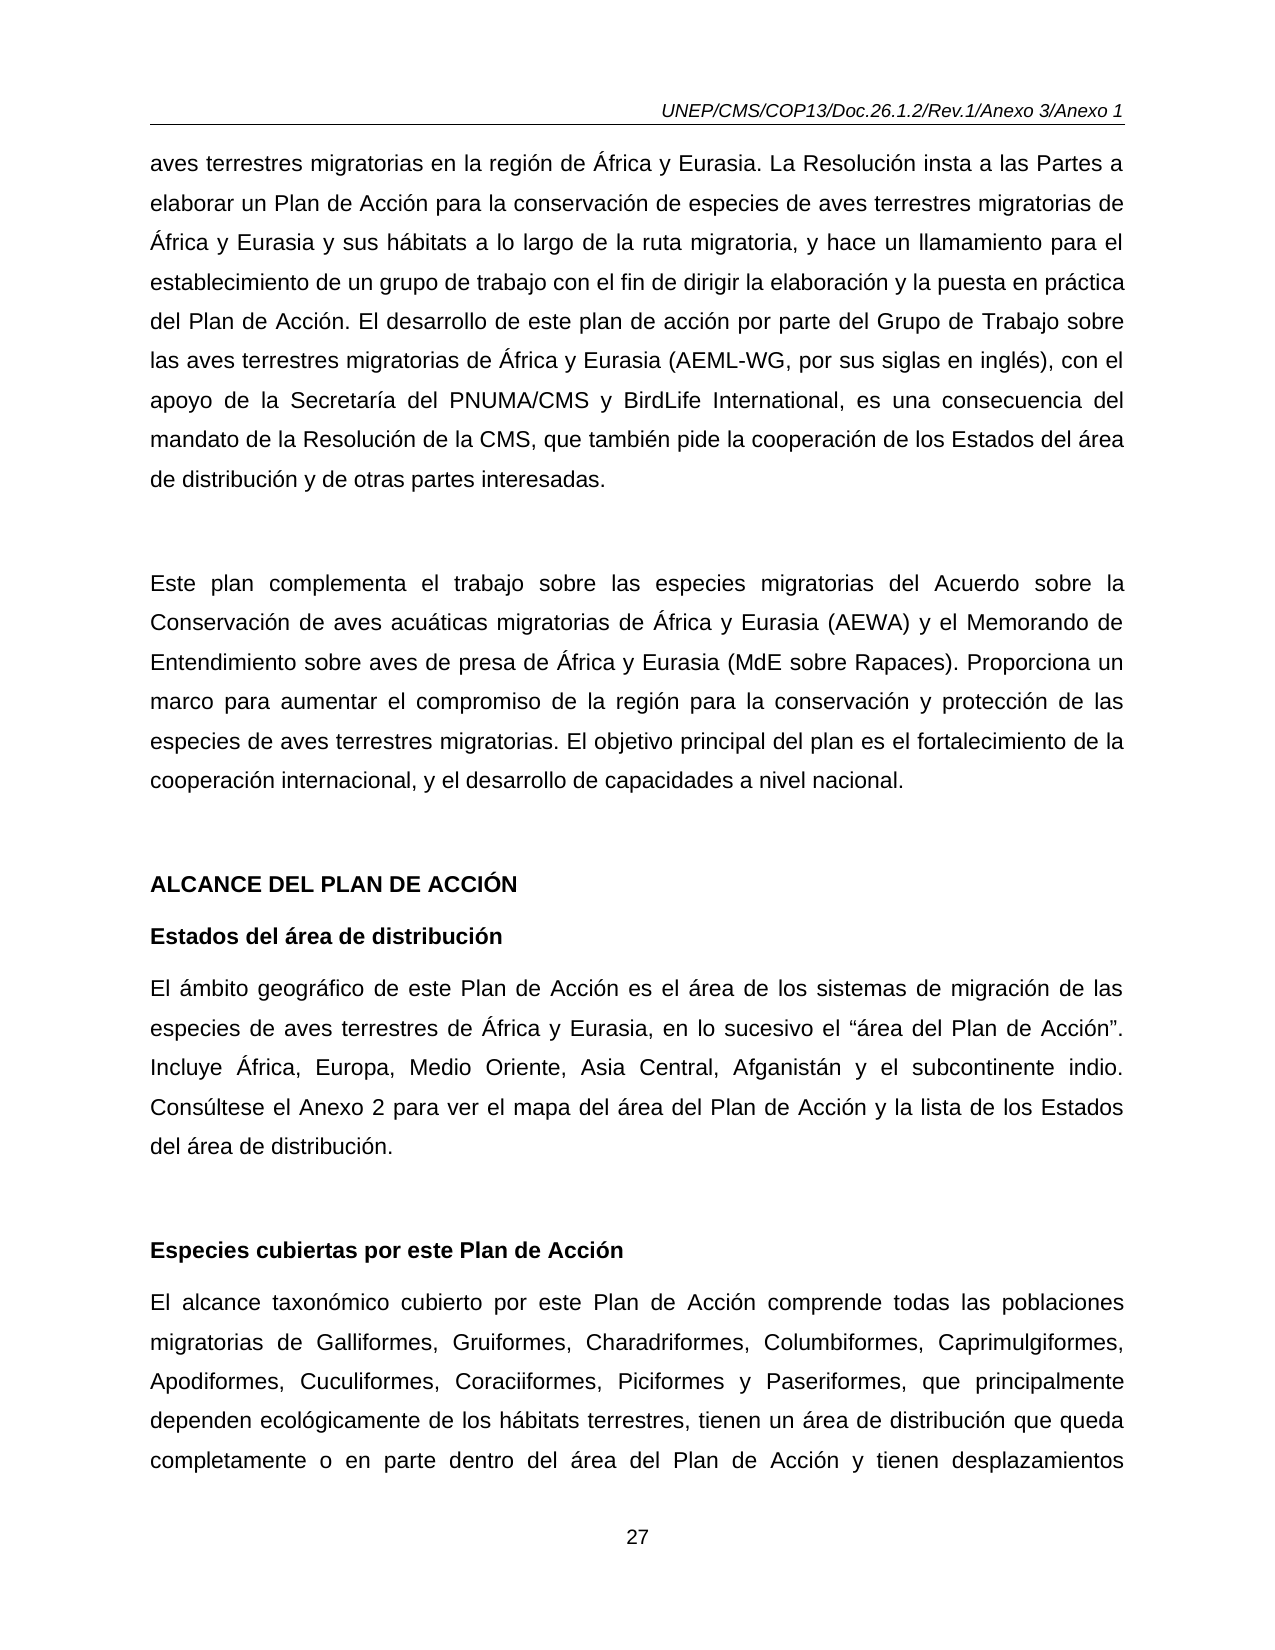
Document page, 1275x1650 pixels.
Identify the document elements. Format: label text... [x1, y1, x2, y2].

text Estados del área de distribución [150, 923, 1125, 949]
text ALCANCE DEL PLAN DE ACCIÓN [150, 871, 1125, 897]
text El ámbito geográfico de este Plan de Acción es el área de los sistemas de migración de las especies de aves terrestres de África y Eurasia, en lo sucesivo el “área del Plan de Acción”. Incluye África, Europa, Medio Oriente, Asia Central, Afganistán y el subcontinente indio. Consúltese el Anexo 2 para ver el mapa del área del Plan de Acción y la lista de los Estados del área de distribución. [150, 975, 1125, 1159]
text Especies cubiertas por este Plan de Acción [150, 1237, 1125, 1263]
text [150, 150, 1125, 492]
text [150, 1289, 1125, 1473]
text Este plan complementa el trabajo sobre las especies migratorias del Acuerdo sobre la Conservación de aves acuáticas migratorias de África y Eurasia (AEWA) y el Memorando de Entendimiento sobre aves de presa de África y Eurasia (MdE sobre Rapaces). Proporciona un marco para aumentar el compromiso de la región para la conservación y protección de las especies de aves terrestres migratorias. El objetivo principal del plan es el fortalecimiento de la cooperación internacional, y el desarrollo de capacidades a nivel nacional. [150, 570, 1125, 793]
